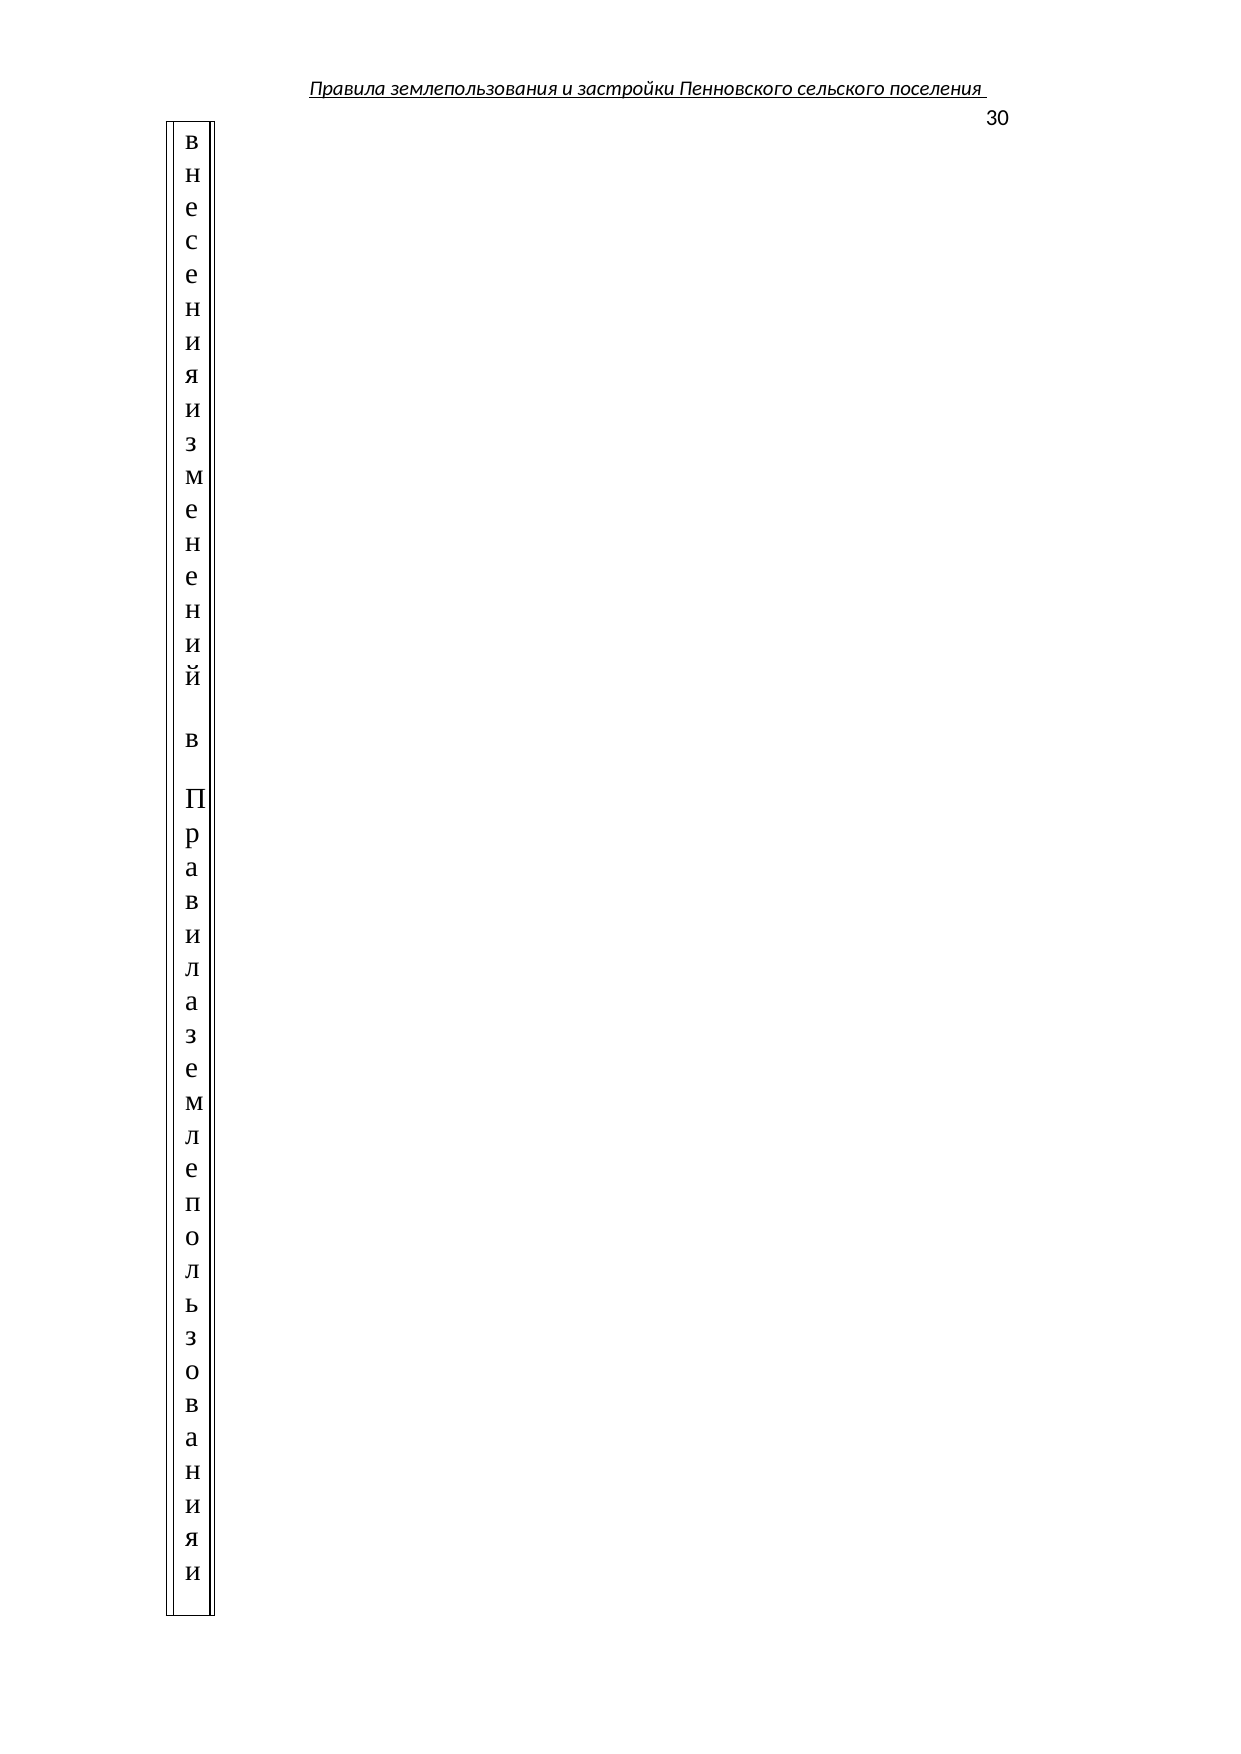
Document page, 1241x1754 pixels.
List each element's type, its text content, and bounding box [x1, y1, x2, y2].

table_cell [174, 122, 209, 1614]
